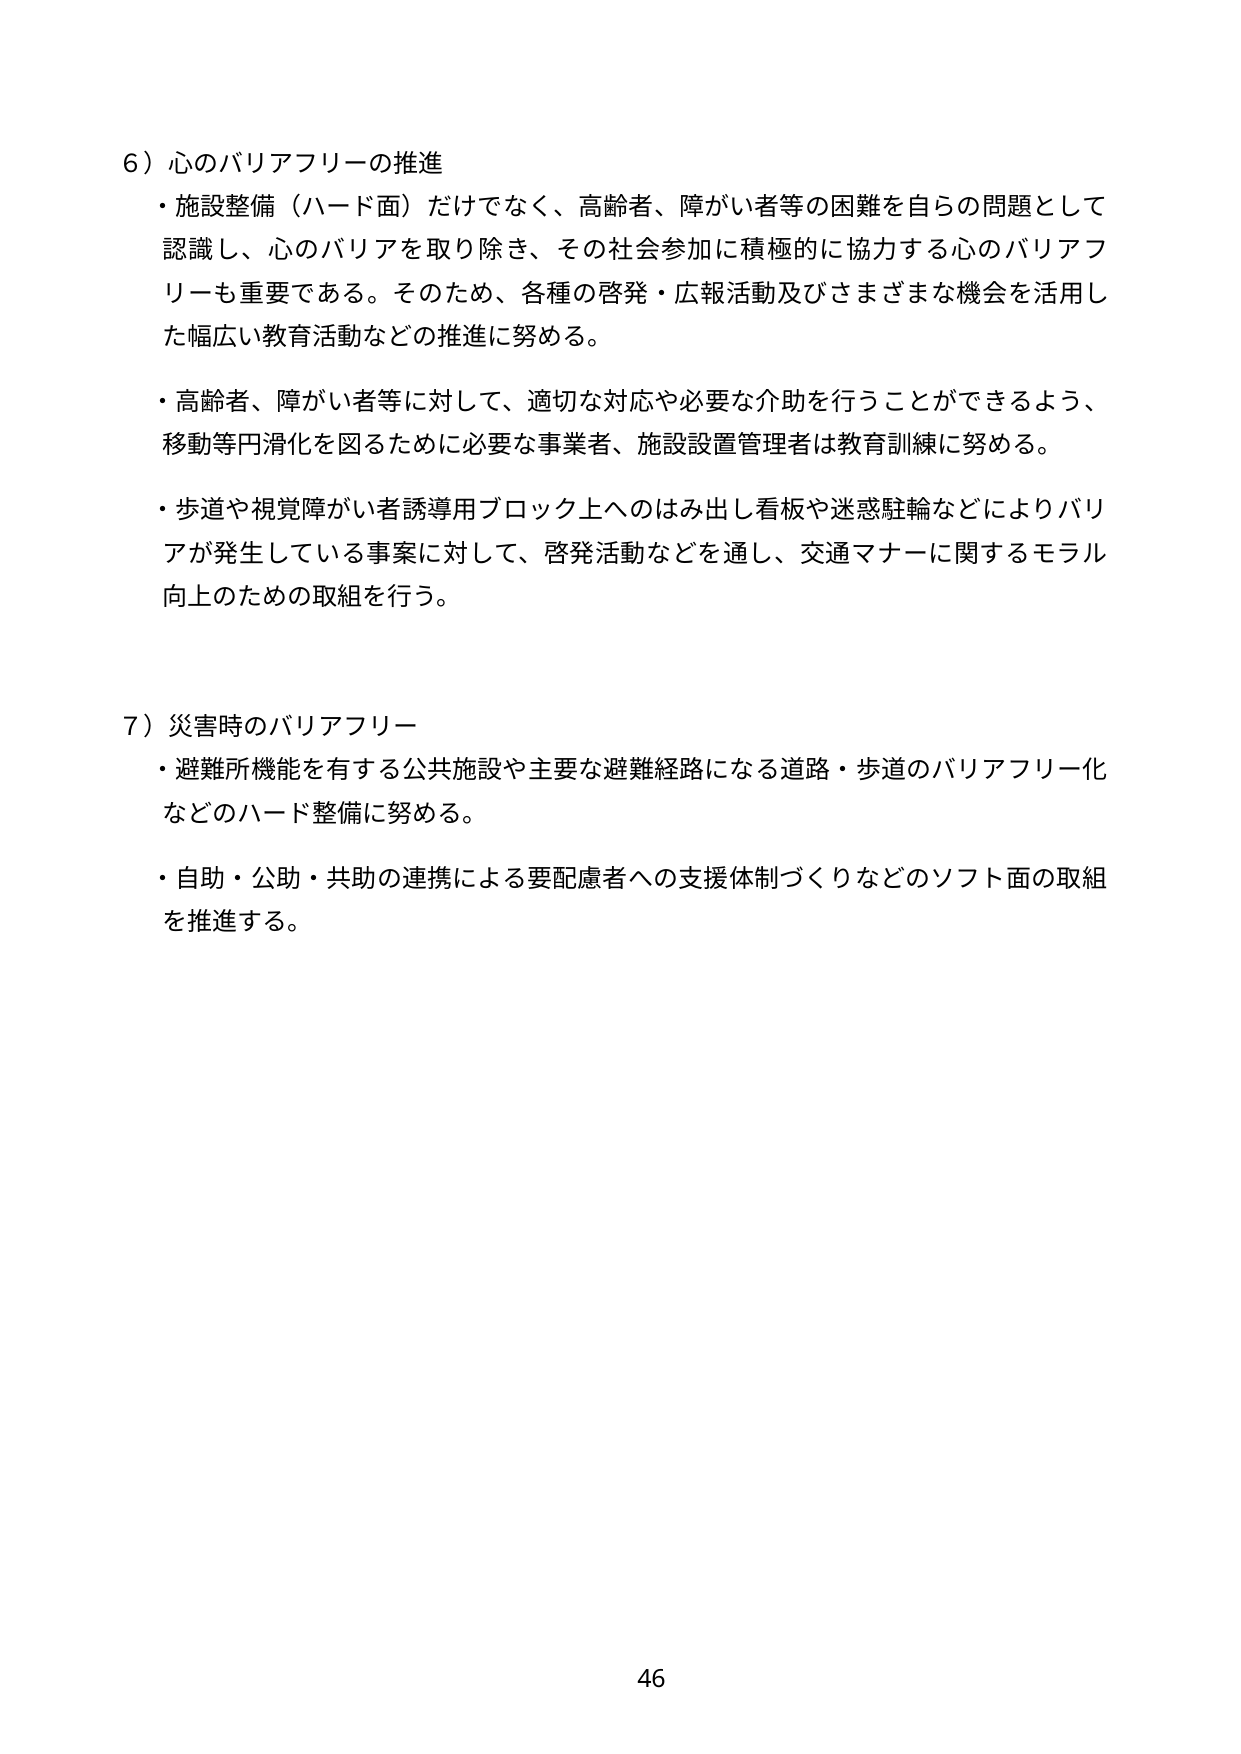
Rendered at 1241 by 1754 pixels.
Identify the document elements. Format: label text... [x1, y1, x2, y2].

subtitle 災害時のバリアフリー [118, 703, 1122, 746]
text ・高齢者、障がい者等に対して、適切な対応や必要な介助を行うことができるよう、移動等円滑化を図るために必要な事業者、施設設置管理者は教育訓練に努める。 [150, 378, 1109, 465]
text ・自助・公助・共助の連携による要配慮者への支援体制づくりなどのソフト面の取組を推進する。 [150, 855, 1109, 941]
subtitle 心のバリアフリーの推進 [118, 140, 1122, 183]
text ・歩道や視覚障がい者誘導用ブロック上へのはみ出し看板や迷惑駐輪などによりバリアが発生している事案に対して、啓発活動などを通し、交通マナーに関するモラル向上のための取組を行う。 [150, 486, 1109, 616]
text ・避難所機能を有する公共施設や主要な避難経路になる道路・歩道のバリアフリー化などのハード整備に努める。 [150, 746, 1109, 833]
text ・施設整備（ハード面）だけでなく、高齢者、障がい者等の困難を自らの問題として認識し、心のバリアを取り除き、その社会参加に積極的に協力する心のバリアフリーも重要である。そのため、各種の啓発・広報活動及びさまざまな機会を活用した幅広い教育活動などの推進に努める。 [150, 183, 1109, 356]
